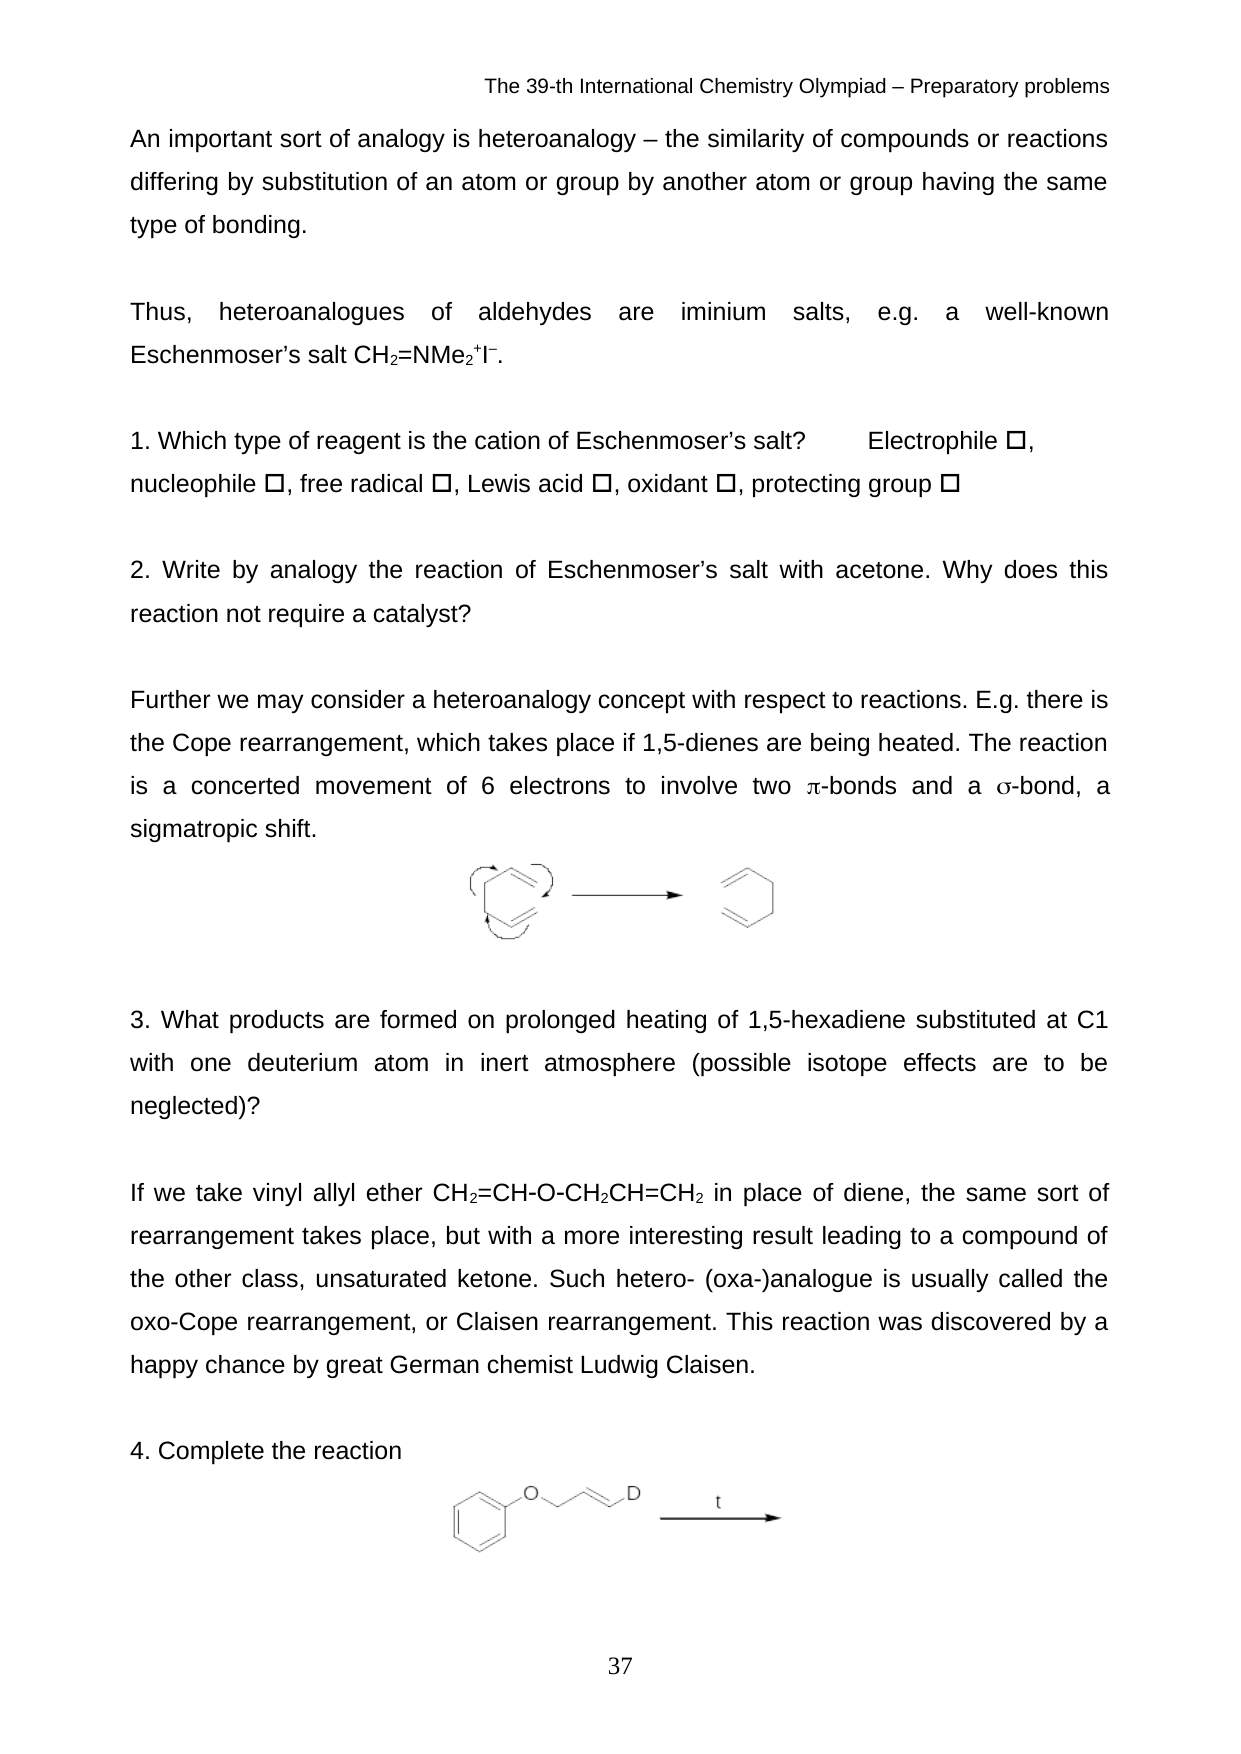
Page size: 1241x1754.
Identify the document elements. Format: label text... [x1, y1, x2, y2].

text 4. Complete the reaction [130, 1436, 1110, 1465]
text If we take vinyl allyl ether CH2=CHOCH2CH=CH2 in place of diene, the same sort of rearrangement takes place, but with a more interesting result leading to a compound of the other class, unsaturated ketone. Such hetero- (oxa-)analogue is usually called the oxo-Cope rearrangement, or Claisen rearrangement. This reaction was discovered by a happy chance by great German chemist Ludwig Claisen. [130, 1177, 1110, 1379]
text An important sort of analogy is heteroanalogy – the similarity of compounds or reactions differing by substitution of an atom or group by another atom or group having the same type of bonding. [130, 124, 1110, 239]
text Thus, heteroanalogues of aldehydes are iminium salts, e.g. a well-known Eschenmoser’s salt CH2=NMe2+I–. [130, 297, 1110, 368]
text 2. Write by analogy the reaction of Eschenmoser’s salt with acetone. Why does this reaction not require a catalyst? [130, 556, 1110, 627]
text 1. Which type of reagent is the cation of Eschenmoser’s salt? Electrophile , nucleophile , free radical , Lewis acid , oxidant , protecting group [130, 426, 1110, 498]
text 3. What products are formed on prolonged heating of 1,5-hexadiene substituted at C1 with one deuterium atom in inert atmosphere (possible isotope effects are to be neglected)? [130, 1005, 1110, 1120]
text Further we may consider a heteroanalogy concept with respect to reactions. E.g. there is the Cope rearrangement, which takes place if 1,5-dienes are being heated. The reaction is a concerted movement of 6 electrons to involve two -bonds and a -bond, a sigmatropic shift. [130, 685, 1110, 843]
